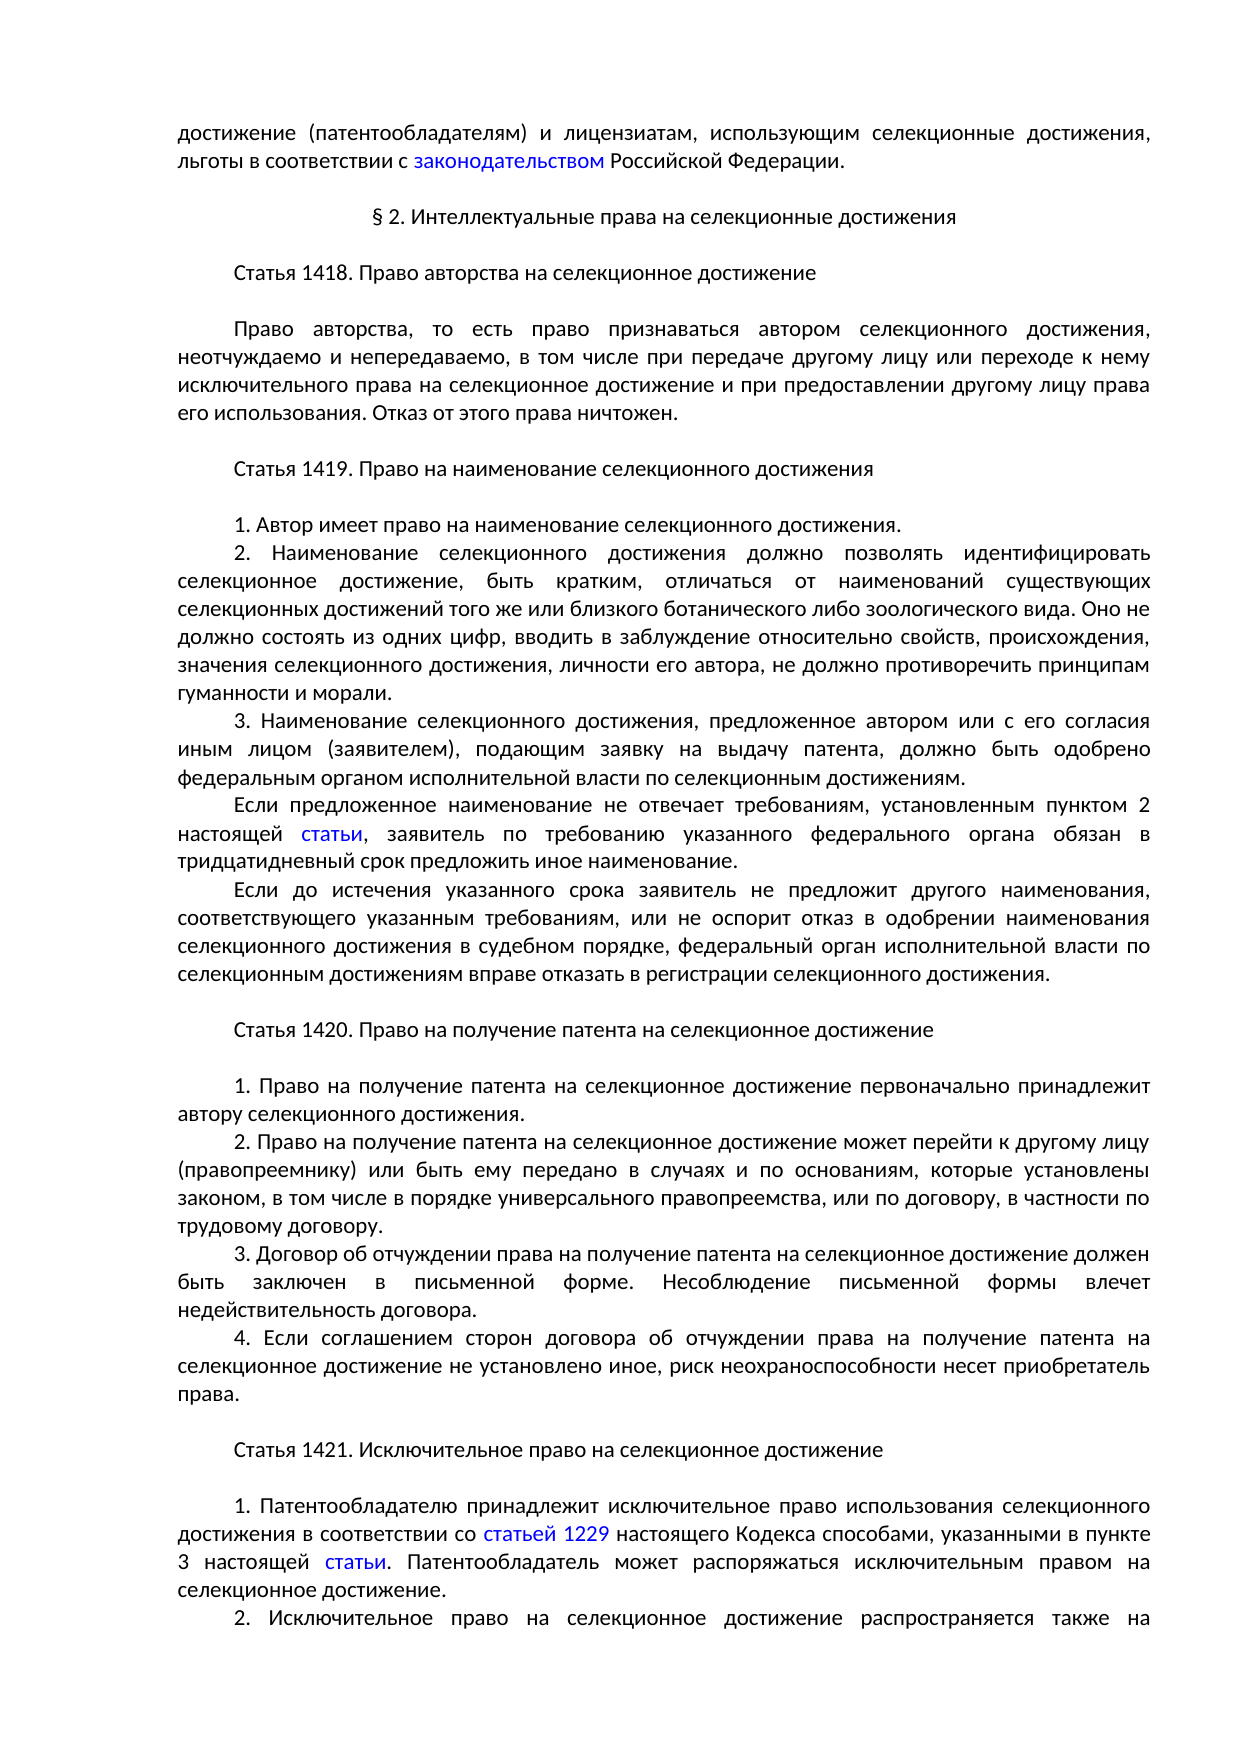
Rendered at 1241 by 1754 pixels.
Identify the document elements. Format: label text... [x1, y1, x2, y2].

text Статья 1421. Исключительное право на селекционное достижение [177, 1435, 1152, 1463]
text Право авторства, то есть право признаваться автором селекционного достижения, неотчуждаемо и непередаваемо, в том числе при передаче другому лицу или переходе к нему исключительного права на селекционное достижение и при предоставлении другому лицу права его использования. Отказ от этого права ничтожен. [177, 314, 1152, 426]
text Статья 1418. Право авторства на селекционное достижение [177, 258, 1152, 286]
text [177, 118, 1152, 174]
text 1. Право на получение патента на селекционное достижение первоначально принадлежит автору селекционного достижения. [177, 1071, 1152, 1127]
text 2. Наименование селекционного достижения должно позволять идентифицировать селекционное достижение, быть кратким, отличаться от наименований существующих селекционных достижений того же или близкого ботанического либо зоологического вида. Оно не должно состоять из одних цифр, вводить в заблуждение относительно свойств, происхождения, значения селекционного достижения, личности его автора, не должно противоречить принципам гуманности и морали. [177, 538, 1152, 707]
text 1. Автор имеет право на наименование селекционного достижения. [177, 510, 1152, 538]
text 4. Если соглашением сторон договора об отчуждении права на получение патента на селекционное достижение не установлено иное, риск неохраноспособности несет приобретатель права. [177, 1323, 1152, 1407]
text Статья 1419. Право на наименование селекционного достижения [177, 454, 1152, 482]
text 3. Наименование селекционного достижения, предложенное автором или с его согласия иным лицом (заявителем), подающим заявку на выдачу патента, должно быть одобрено федеральным органом исполнительной власти по селекционным достижениям. [177, 707, 1152, 791]
text Если предложенное наименование не отвечает требованиям, установленным пунктом 2 настоящей статьи, заявитель по требованию указанного федерального органа обязан в тридцатидневный срок предложить иное наименование. [177, 791, 1152, 875]
text 3. Договор об отчуждении права на получение патента на селекционное достижение должен быть заключен в письменной форме. Несоблюдение письменной формы влечет недействительность договора. [177, 1239, 1152, 1323]
text 1. Патентообладателю принадлежит исключительное право использования селекционного достижения в соответствии со статьей 1229 настоящего Кодекса способами, указанными в пункте 3 настоящей статьи. Патентообладатель может распоряжаться исключительным правом на селекционное достижение. [177, 1491, 1152, 1603]
text Статья 1420. Право на получение патента на селекционное достижение [177, 1015, 1152, 1043]
text § 2. Интеллектуальные права на селекционные достижения [177, 202, 1152, 230]
text 2. Право на получение патента на селекционное достижение может перейти к другому лицу (правопреемнику) или быть ему передано в случаях и по основаниям, которые установлены законом, в том числе в порядке универсального правопреемства, или по договору, в частности по трудовому договору. [177, 1127, 1152, 1239]
text Если до истечения указанного срока заявитель не предложит другого наименования, соответствующего указанным требованиям, или не оспорит отказ в одобрении наименования селекционного достижения в судебном порядке, федеральный орган исполнительной власти по селекционным достижениям вправе отказать в регистрации селекционного достижения. [177, 875, 1152, 987]
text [177, 1603, 1152, 1631]
